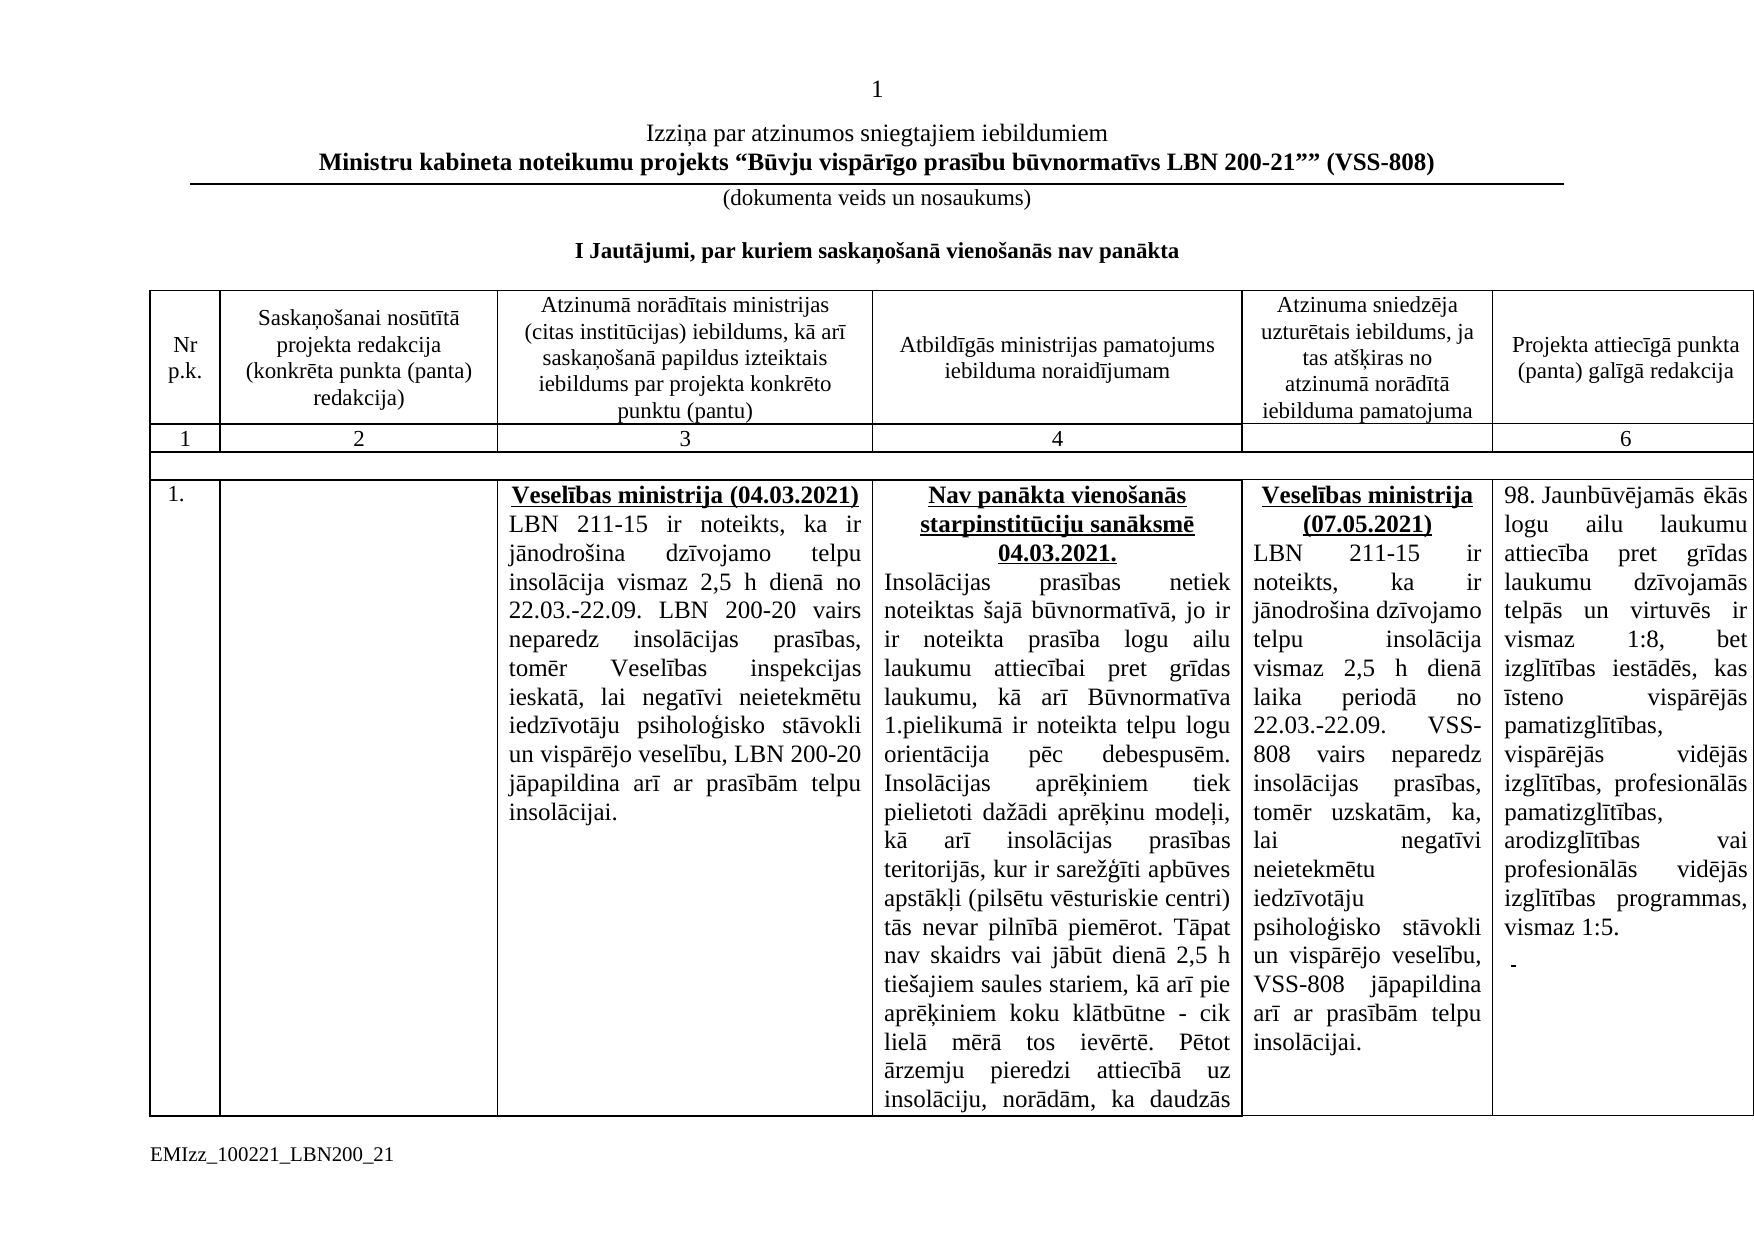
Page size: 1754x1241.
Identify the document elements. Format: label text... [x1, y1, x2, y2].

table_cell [498, 481, 872, 1115]
table_header Atzinuma sniedzēja uzturētais iebildums, ja tas atšķiras no atzinumā norādītā iebilduma pamatojuma [1243, 291, 1492, 423]
table_cell 1 [151, 425, 219, 451]
table_header Atbildīgās ministrijas pamatojums iebilduma noraidījumam [873, 291, 1241, 423]
text (dokumenta veids un nosaukums) [156, 184, 1598, 211]
table_cell 2 [221, 425, 497, 451]
table_cell [151, 453, 1753, 479]
table_header Saskaņošanai nosūtītā projekta redakcija (konkrēta punkta (panta) redakcija) [221, 291, 497, 423]
table_header Atzinumā norādītais ministrijas (citas institūcijas) iebildums, kā arī saskaņošanā papildus izteiktais iebildums par projekta konkrēto punktu (pantu) [498, 291, 872, 423]
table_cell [1243, 480, 1492, 1115]
table_cell 1. [151, 481, 219, 1115]
table_cell 3 [498, 425, 872, 451]
table_cell 4 [873, 425, 1241, 451]
table_header Projekta attiecīgā punkta (panta) galīgā redakcija [1493, 291, 1753, 423]
table_cell [221, 481, 497, 1115]
table_cell [1243, 424, 1492, 451]
table_header Ministru kabineta noteikumu projekts “Būvju vispārīgo prasību būvnormatīvs LBN 200-21”” (VSS-808) [190, 147, 1564, 183]
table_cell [873, 481, 1241, 1115]
text I Jautājumi, par kuriem saskaņošanā vienošanās nav panākta [156, 237, 1598, 263]
table_header Nr p.k. [151, 291, 219, 423]
table_cell 6 [1493, 424, 1753, 451]
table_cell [1493, 480, 1753, 1115]
text Izziņa par atzinumos sniegtajiem iebildumiem [156, 118, 1598, 147]
